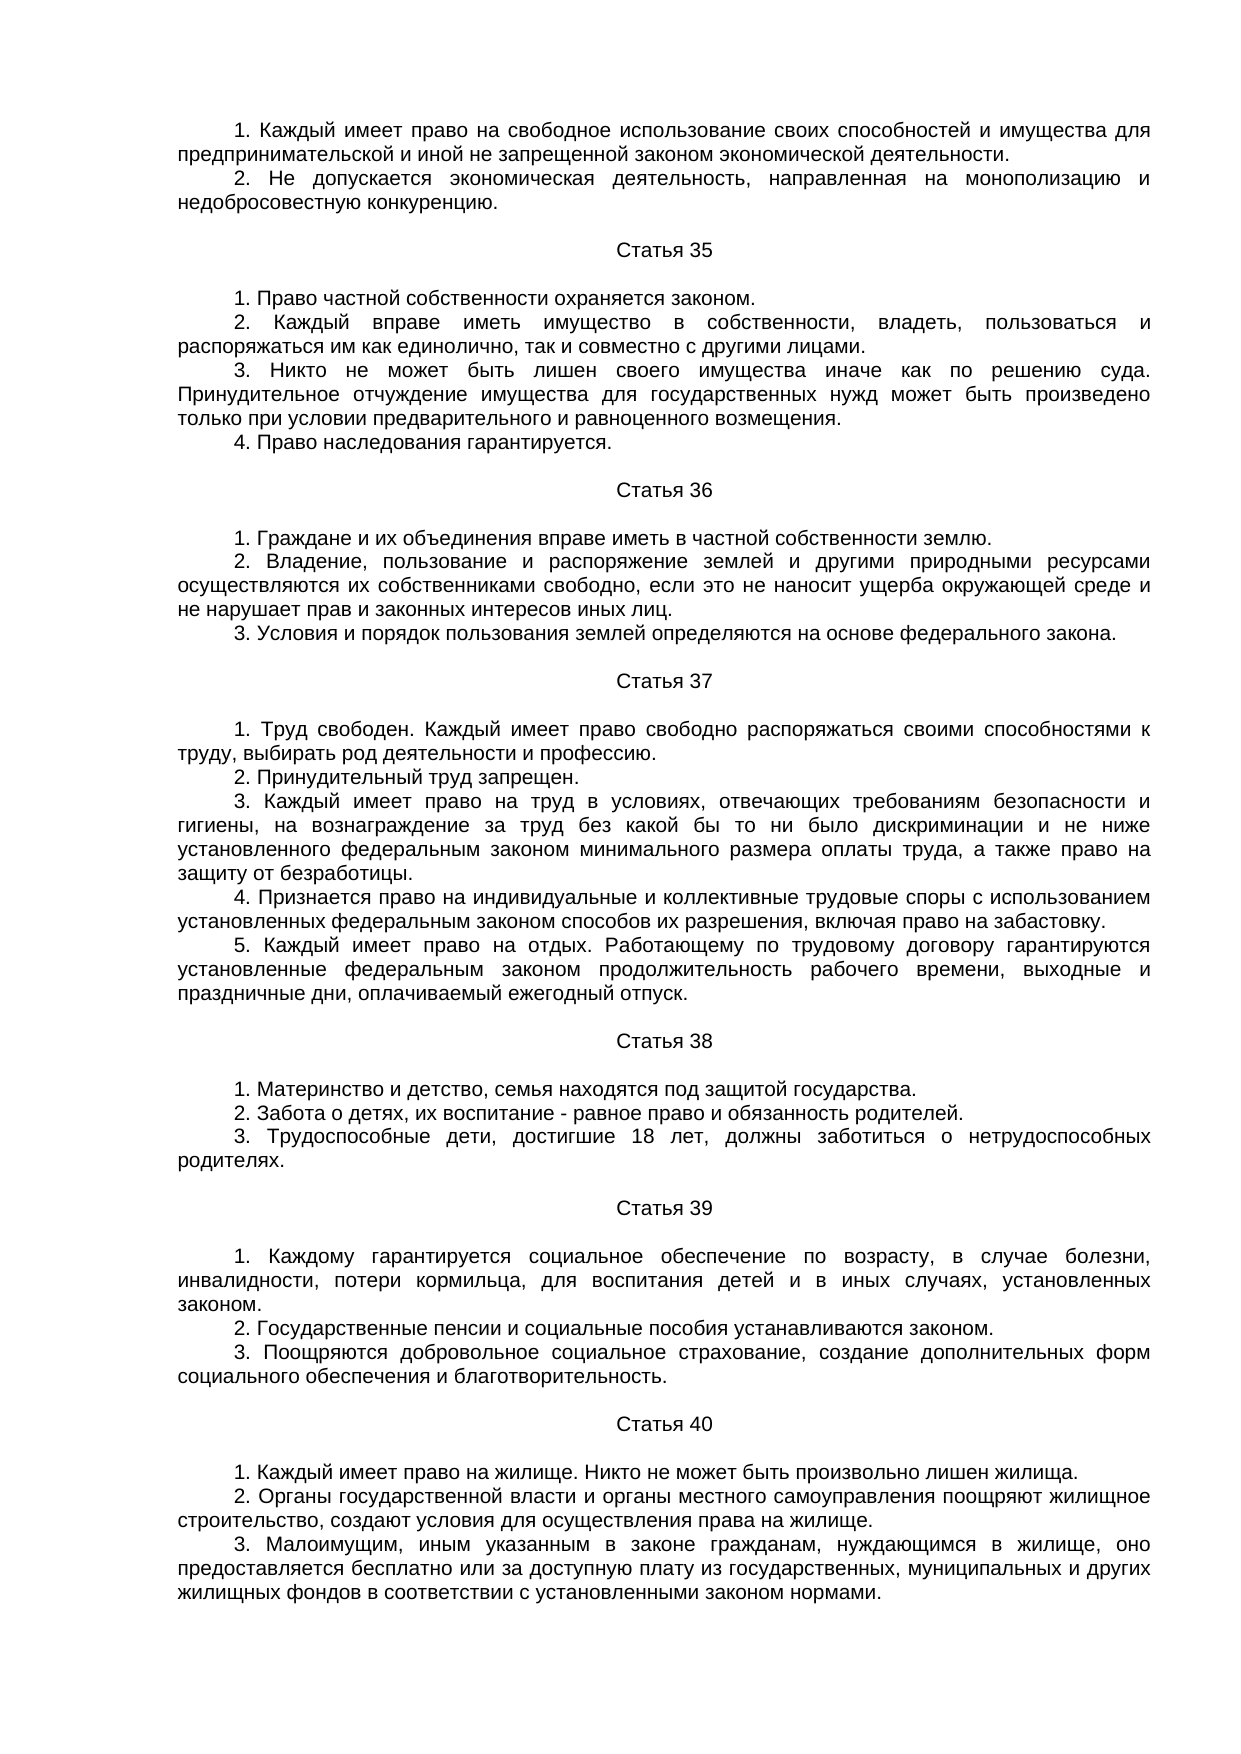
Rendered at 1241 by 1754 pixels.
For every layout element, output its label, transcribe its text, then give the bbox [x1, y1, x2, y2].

text 5. Каждый имеет право на отдых. Работающему по трудовому договору гарантируются установленные федеральным законом продолжительность рабочего времени, выходные и праздничные дни, оплачиваемый ежегодный отпуск. [177, 933, 1152, 1004]
text 2. Принудительный труд запрещен. [177, 765, 1152, 789]
text 3. Малоимущим, иным указанным в законе гражданам, нуждающимся в жилище, оно предоставляется бесплатно или за доступную плату из государственных, муниципальных и других жилищных фондов в соответствии с установленными законом нормами. [177, 1532, 1152, 1603]
text 2. Государственные пенсии и социальные пособия устанавливаются законом. [177, 1316, 1152, 1340]
text 2. Не допускается экономическая деятельность, направленная на монополизацию и недобросовестную конкуренцию. [177, 166, 1152, 214]
text Статья 35 [177, 238, 1152, 262]
text 3. Трудоспособные дети, достигшие 18 лет, должны заботиться о нетрудоспособных родителях. [177, 1124, 1152, 1172]
text 1. Граждане и их объединения вправе иметь в частной собственности землю. [177, 525, 1152, 549]
text 2. Каждый вправе иметь имущество в собственности, владеть, пользоваться и распоряжаться им как единолично, так и совместно с другими лицами. [177, 310, 1152, 358]
text 3. Поощряются добровольное социальное страхование, создание дополнительных форм социального обеспечения и благотворительность. [177, 1340, 1152, 1388]
text Статья 40 [177, 1412, 1152, 1436]
text 2. Владение, пользование и распоряжение землей и другими природными ресурсами осуществляются их собственниками свободно, если это не наносит ущерба окружающей среде и не нарушает прав и законных интересов иных лиц. [177, 549, 1152, 621]
text 1. Материнство и детство, семья находятся под защитой государства. [177, 1076, 1152, 1100]
text 3. Никто не может быть лишен своего имущества иначе как по решению суда. Принудительное отчуждение имущества для государственных нужд может быть произведено только при условии предварительного и равноценного возмещения. [177, 358, 1152, 429]
text 2. Забота о детях, их воспитание - равное право и обязанность родителей. [177, 1100, 1152, 1124]
text 1. Каждому гарантируется социальное обеспечение по возрасту, в случае болезни, инвалидности, потери кормильца, для воспитания детей и в иных случаях, установленных законом. [177, 1244, 1152, 1316]
text Статья 36 [177, 477, 1152, 501]
text Статья 37 [177, 669, 1152, 693]
text 1. Право частной собственности охраняется законом. [177, 286, 1152, 310]
text 3. Условия и порядок пользования землей определяются на основе федерального закона. [177, 621, 1152, 645]
text 3. Каждый имеет право на труд в условиях, отвечающих требованиям безопасности и гигиены, на вознаграждение за труд без какой бы то ни было дискриминации и не ниже установленного федеральным законом минимального размера оплаты труда, а также право на защиту от безработицы. [177, 789, 1152, 885]
text Статья 39 [177, 1196, 1152, 1220]
text Статья 38 [177, 1028, 1152, 1052]
text 1. Каждый имеет право на свободное использование своих способностей и имущества для предпринимательской и иной не запрещенной законом экономической деятельности. [177, 118, 1152, 166]
text 1. Труд свободен. Каждый имеет право свободно распоряжаться своими способностями к труду, выбирать род деятельности и профессию. [177, 717, 1152, 765]
text 4. Признается право на индивидуальные и коллективные трудовые споры с использованием установленных федеральным законом способов их разрешения, включая право на забастовку. [177, 885, 1152, 933]
text 2. Органы государственной власти и органы местного самоуправления поощряют жилищное строительство, создают условия для осуществления права на жилище. [177, 1484, 1152, 1532]
text 1. Каждый имеет право на жилище. Никто не может быть произвольно лишен жилища. [177, 1460, 1152, 1484]
text 4. Право наследования гарантируется. [177, 429, 1152, 453]
